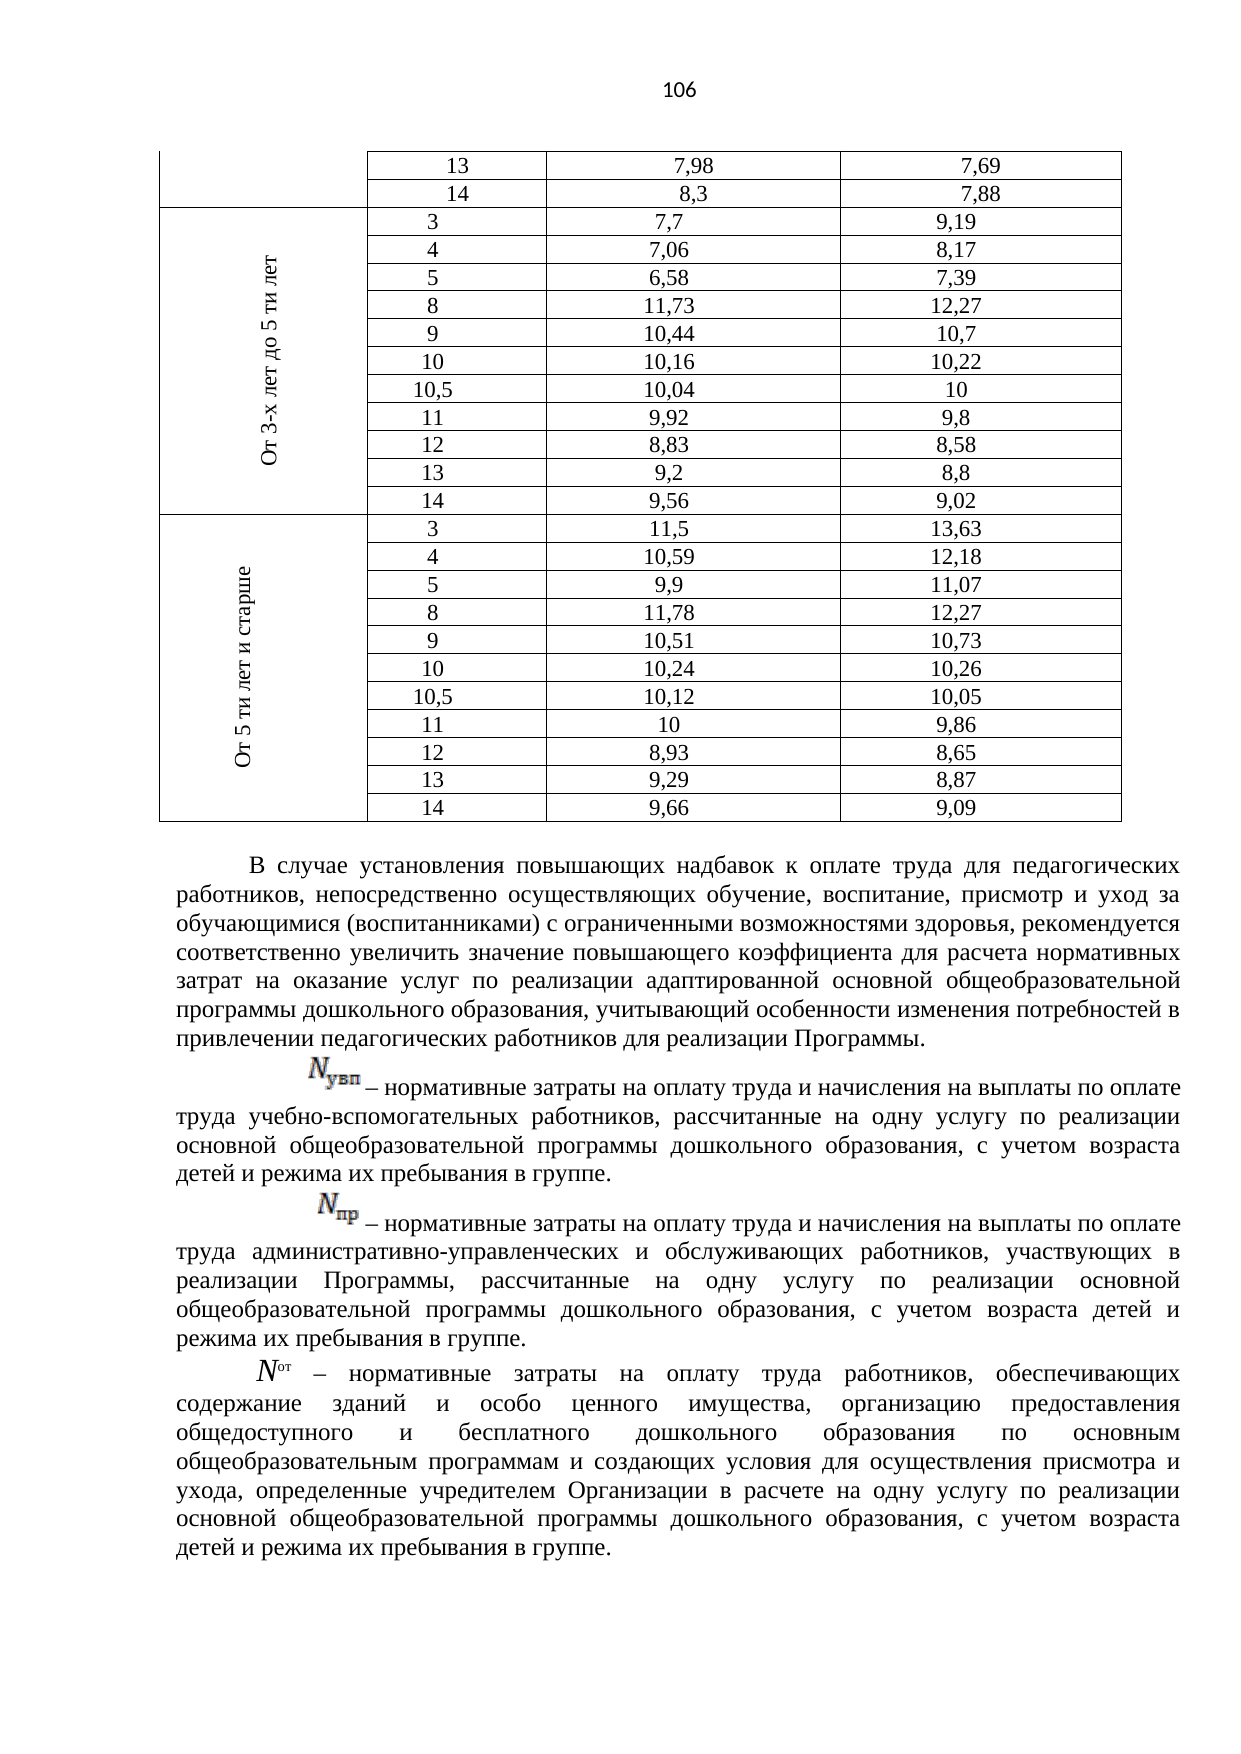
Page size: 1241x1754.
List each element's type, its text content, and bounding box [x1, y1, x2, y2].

table_cell 10,73 [841, 626, 1121, 653]
table_cell 14 [368, 794, 546, 821]
table_cell 10,16 [547, 347, 840, 374]
table_cell 8 [368, 599, 546, 625]
table_cell 10,24 [547, 654, 840, 681]
table_cell 4 [368, 236, 546, 262]
table_cell 9,66 [547, 794, 840, 821]
table_cell 12,18 [841, 543, 1121, 569]
table_cell 10,12 [547, 682, 840, 709]
table_cell 7,39 [841, 264, 1121, 290]
table_cell 8,83 [547, 431, 840, 458]
table_cell 10,22 [841, 347, 1121, 374]
table_cell 12,27 [841, 291, 1121, 318]
table_cell 11 [368, 403, 546, 430]
text труда административно-управленческих и обслуживающих работников, участвующих в реализации Программы, рассчитанные на одну услугу по реализации основной общеобразовательной программы дошкольного образования, с учетом возраста детей и режима их пребывания в группе. [176, 1236, 1181, 1351]
table_cell 11 [368, 710, 546, 737]
table_cell 10,44 [547, 319, 840, 346]
table_cell 8,8 [841, 459, 1121, 486]
table_cell 13,63 [841, 515, 1121, 542]
text Nот – нормативные затраты на оплату труда работников, обеспечивающих содержание зданий и особо ценного имущества, организацию предоставления общедоступного и бесплатного дошкольного образования по основным общеобразовательным программам и создающих условия для осуществления присмотра и ухода, определенные учредителем Организации в расчете на одну услугу по реализации основной общеобразовательной программы дошкольного образования, с учетом возраста детей и режима их пребывания в группе. [176, 1351, 1181, 1561]
table_cell 10,04 [547, 375, 840, 402]
table_cell 8,65 [841, 738, 1121, 765]
table_cell 8,58 [841, 431, 1121, 458]
table_cell 12 [368, 738, 546, 765]
table_cell 14 [368, 180, 546, 207]
table_cell 11,73 [547, 291, 840, 318]
table_cell 8,93 [547, 738, 840, 765]
table_cell 13 [368, 766, 546, 793]
text – нормативные затраты на оплату труда и начисления на выплаты по оплате [177, 1187, 1181, 1236]
table_cell 9,8 [841, 403, 1121, 430]
table_cell 4 [368, 543, 546, 569]
table_cell 8,87 [841, 766, 1121, 793]
table_cell 7,98 [547, 152, 840, 179]
table_cell 5 [368, 571, 546, 597]
table_cell 12 [368, 431, 546, 458]
table_cell 10,26 [841, 654, 1121, 681]
table_cell 3 [368, 515, 546, 542]
table_cell 8,3 [547, 180, 840, 207]
table_cell 10 [368, 654, 546, 681]
text – нормативные затраты на оплату труда и начисления на выплаты по оплате [177, 1052, 1181, 1101]
table_cell 10,51 [547, 626, 840, 653]
table_cell 14 [368, 487, 546, 514]
table_cell 7,7 [547, 208, 840, 234]
table_cell 13 [368, 152, 546, 179]
picture [317, 1187, 362, 1231]
table_cell 8 [368, 291, 546, 318]
text В случае установления повышающих надбавок к оплате труда для педагогических работников, непосредственно осуществляющих обучение, воспитание, присмотр и уход за обучающимися (воспитанниками) с ограниченными возможностями здоровья, рекомендуется соответственно увеличить значение повышающего коэффициента для расчета нормативных затрат на оказание услуг по реализации адаптированной основной общеобразовательной программы дошкольного образования, учитывающий особенности изменения потребностей в привлечении педагогических работников для реализации Программы. [176, 851, 1181, 1052]
table_cell 11,07 [841, 571, 1121, 597]
text труда учебно-вспомогательных работников, рассчитанные на одну услугу по реализации основной общеобразовательной программы дошкольного образования, с учетом возраста детей и режима их пребывания в группе. [176, 1101, 1181, 1187]
table_cell 10 [547, 710, 840, 737]
table_cell 10,5 [368, 375, 546, 402]
table_cell 10 [841, 375, 1121, 402]
table_cell 9,86 [841, 710, 1121, 737]
table_cell 13 [368, 459, 546, 486]
table_cell 9,56 [547, 487, 840, 514]
table_cell От 3-х лет до 5 ти лет [160, 208, 367, 514]
table_cell 7,06 [547, 236, 840, 262]
table_cell 9 [368, 626, 546, 653]
table_cell 10,59 [547, 543, 840, 569]
table_cell 11,78 [547, 599, 840, 625]
table_cell 9,09 [841, 794, 1121, 821]
table_cell 9,02 [841, 487, 1121, 514]
picture [308, 1051, 362, 1096]
table_cell 9,29 [547, 766, 840, 793]
table_cell 10 [368, 347, 546, 374]
table_cell 10,05 [841, 682, 1121, 709]
table_cell 8,17 [841, 236, 1121, 262]
table_cell 9,19 [841, 208, 1121, 234]
table_cell От 5 ти лет и старше [160, 515, 367, 821]
table_cell 6,58 [547, 264, 840, 290]
table_cell 9 [368, 319, 546, 346]
table_cell 9,92 [547, 403, 840, 430]
table_cell 7,69 [841, 152, 1121, 179]
table_cell 5 [368, 264, 546, 290]
table_cell 10,5 [368, 682, 546, 709]
table_cell 9,9 [547, 571, 840, 597]
table_cell 7,88 [841, 180, 1121, 207]
table_cell 12,27 [841, 599, 1121, 625]
table_cell 9,2 [547, 459, 840, 486]
table_cell 10,7 [841, 319, 1121, 346]
table_cell 11,5 [547, 515, 840, 542]
table_cell 3 [368, 208, 546, 234]
